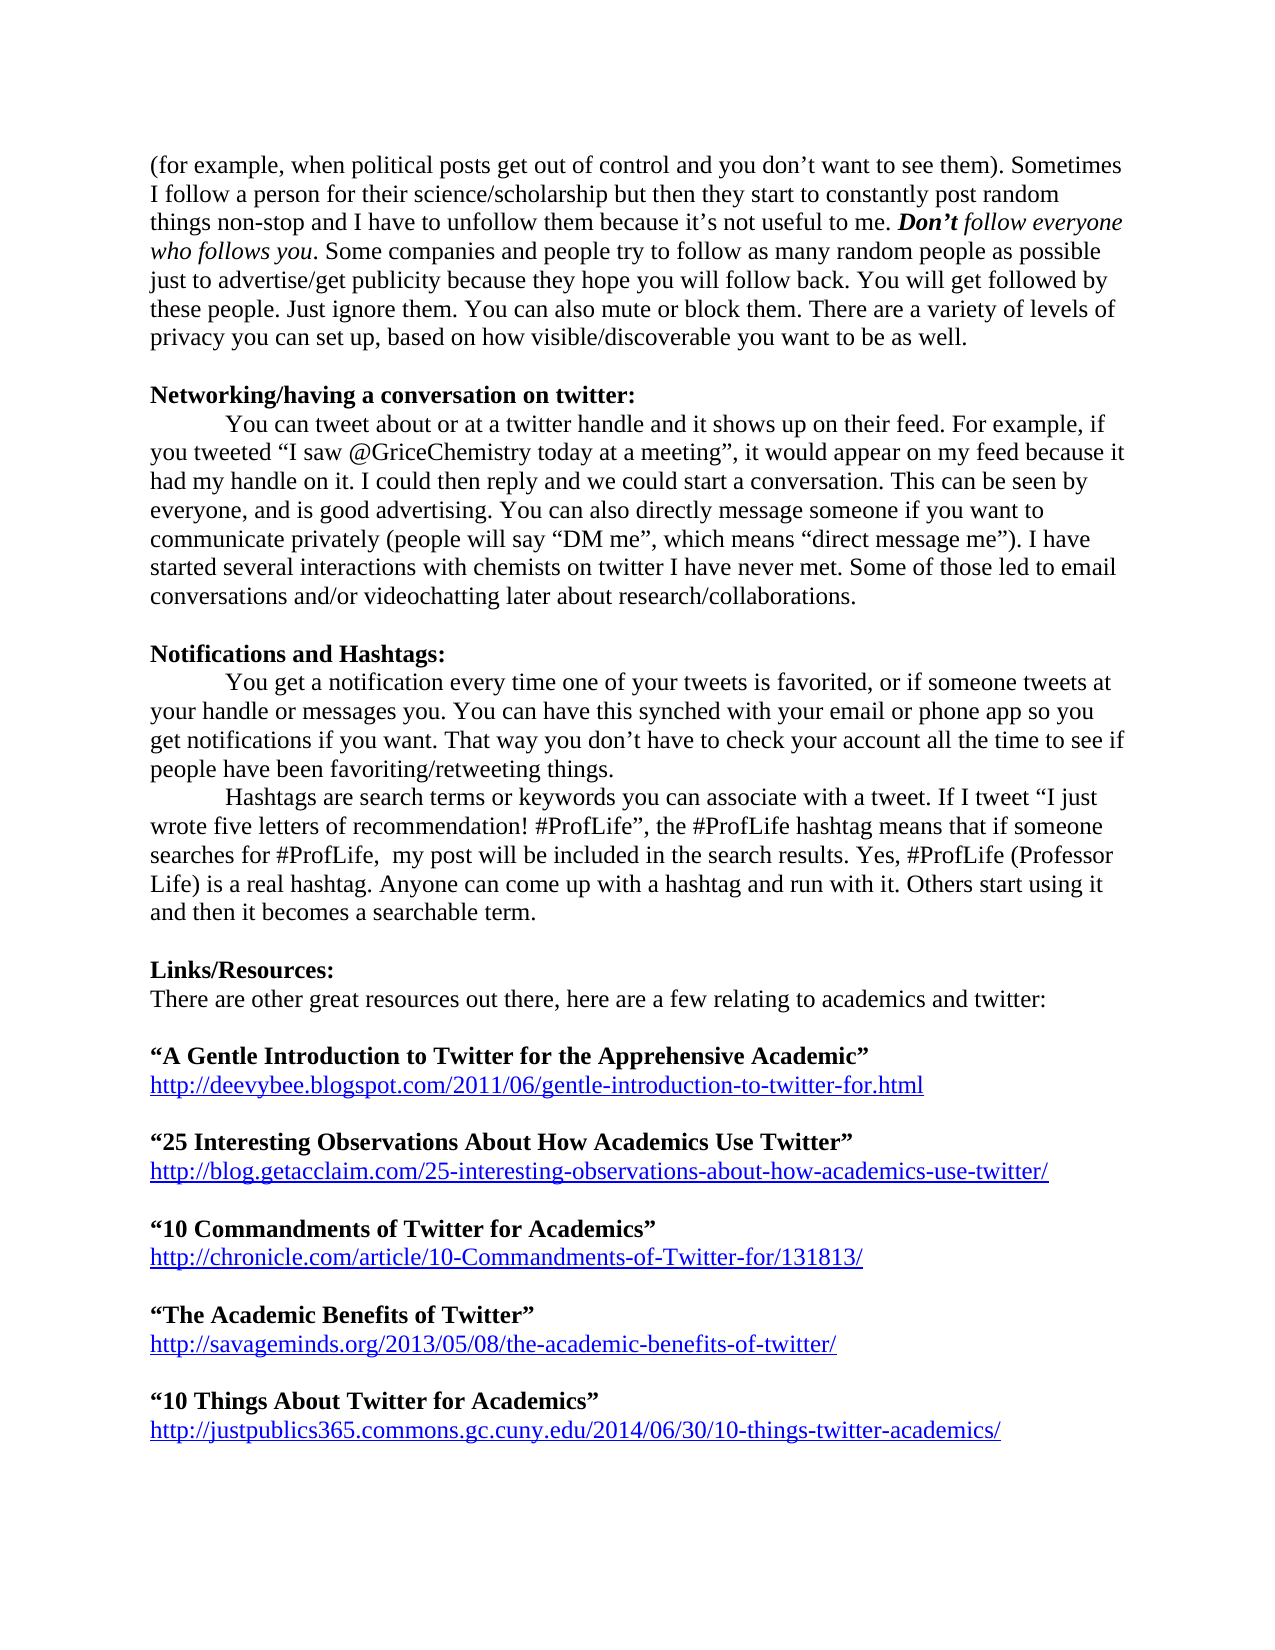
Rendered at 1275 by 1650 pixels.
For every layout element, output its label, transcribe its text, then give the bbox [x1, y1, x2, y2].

text “The Academic Benefits of Twitter” [150, 1300, 1125, 1329]
text Hashtags are search terms or keywords you can associate with a tweet. If I tweet “I just wrote five letters of recommendation! #ProfLife”, the #ProfLife hashtag means that if someone searches for #ProfLife, my post will be included in the search results. Yes, #ProfLife (Professor Life) is a real hashtag. Anyone can come up with a hashtag and run with it. Others start using it and then it becomes a searchable term. [150, 782, 1125, 926]
text Links/Resources: [150, 955, 1125, 984]
text “10 Commandments of Twitter for Academics” [150, 1214, 1125, 1242]
text “25 Interesting Observations About How Academics Use Twitter” [150, 1127, 1125, 1156]
text Networking/having a conversation on twitter: [150, 380, 1125, 409]
text There are other great resources out there, here are a few relating to academics and twitter: [150, 984, 1125, 1012]
text You get a notification every time one of your tweets is favorited, or if someone tweets at your handle or messages you. You can have this synched with your email or phone app so you get notifications if you want. That way you don’t have to check your account all the time to see if people have been favoriting/retweeting things. [150, 667, 1125, 782]
text http://deevybee.blogspot.com/2011/06/gentle-introduction-to-twitter-for.html [150, 1070, 1125, 1099]
text http://blog.getacclaim.com/25-interesting-observations-about-how-academics-use-twitter/ [150, 1156, 1125, 1185]
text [150, 150, 1125, 351]
text “10 Things About Twitter for Academics” [150, 1386, 1125, 1415]
text http://justpublics365.commons.gc.cuny.edu/2014/06/30/10-things-twitter-academics/ [150, 1415, 1125, 1444]
text Notifications and Hashtags: [150, 639, 1125, 667]
text http://chronicle.com/article/10-Commandments-of-Twitter-for/131813/ [150, 1242, 1125, 1271]
text You can tweet about or at a twitter handle and it shows up on their feed. For example, if you tweeted “I saw @GriceChemistry today at a meeting”, it would appear on my feed because it had my handle on it. I could then reply and we could start a conversation. This can be seen by everyone, and is good advertising. You can also directly message someone if you want to communicate privately (people will say “DM me”, which means “direct message me”). I have started several interactions with chemists on twitter I have never met. Some of those led to email conversations and/or videochatting later about research/collaborations. [150, 409, 1125, 610]
text http://savageminds.org/2013/05/08/the-academic-benefits-of-twitter/ [150, 1329, 1125, 1357]
text “A Gentle Introduction to Twitter for the Apprehensive Academic” [150, 1041, 1125, 1070]
